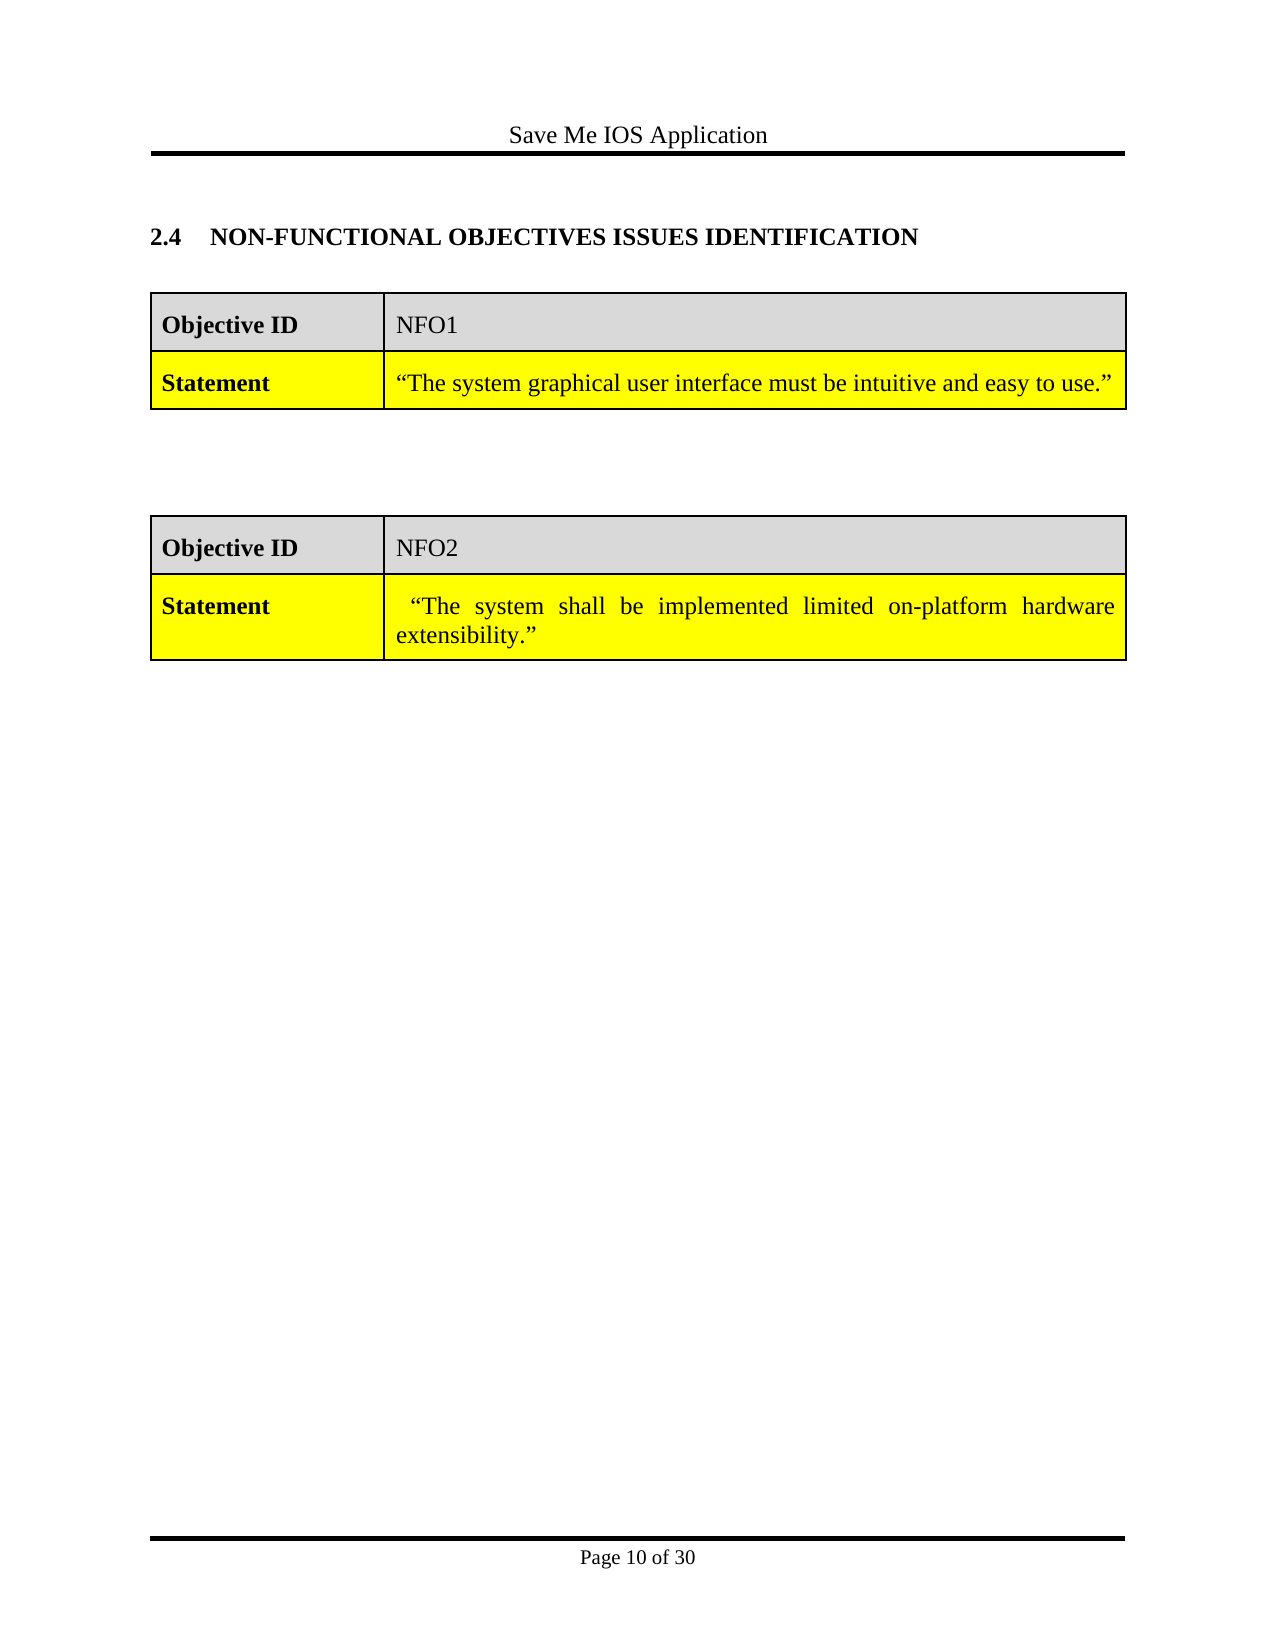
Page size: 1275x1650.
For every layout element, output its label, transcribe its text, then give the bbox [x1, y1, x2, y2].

table_header Objective ID [152, 294, 383, 350]
table_header NFO2 [385, 517, 1125, 573]
table_cell “The system graphical user interface must be intuitive and easy to use.” [385, 352, 1125, 408]
table_cell Statement [152, 575, 383, 659]
table_header Objective ID [152, 517, 383, 573]
subtitle Non-Functional Objectives Issues Identification [150, 222, 1125, 251]
table_cell Statement [152, 352, 383, 408]
table_cell “The system shall be implemented limited on-platform hardware extensibility.” [385, 575, 1125, 659]
table_header NFO1 [385, 294, 1125, 350]
